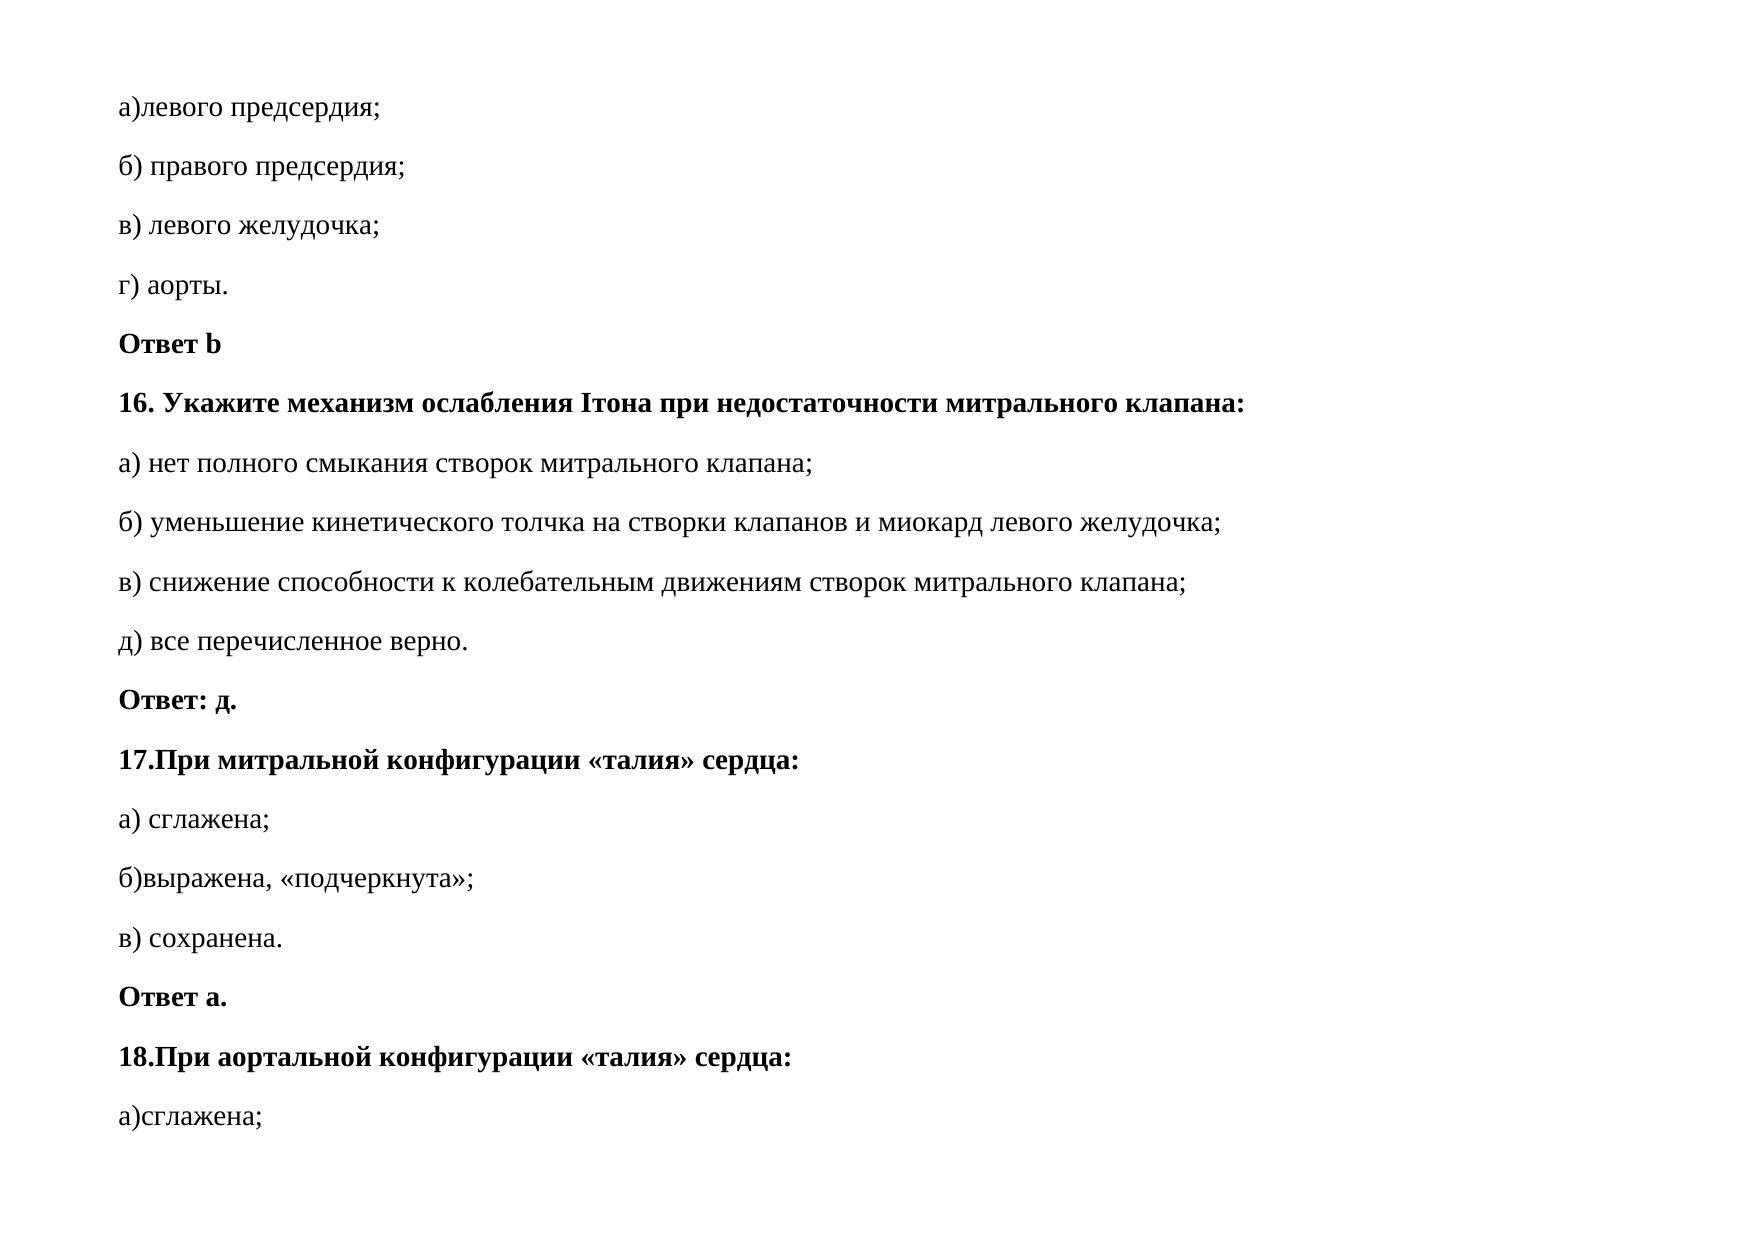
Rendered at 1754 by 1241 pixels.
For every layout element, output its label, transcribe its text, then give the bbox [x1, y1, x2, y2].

text в) левого желудочка; [118, 207, 1636, 241]
text г) аорты. [118, 267, 1636, 300]
text 16. Укажите механизм ослабления Iтона при недостаточности митрального клапана: [118, 386, 1636, 419]
text Ответ b [118, 326, 1636, 360]
text Ответ: д. [118, 682, 1636, 716]
text а) нет полного смыкания створок митрального клапана; [118, 445, 1636, 478]
text б) уменьшение кинетического толчка на створки клапанов и миокард левого желудочка; [118, 504, 1636, 538]
text б)выражена, «подчеркнута»; [118, 861, 1636, 894]
text 18.При аортальной конфигурации «талия» сердца: [118, 1039, 1636, 1072]
text в) снижение способности к колебательным движениям створок митрального клапана; [118, 564, 1636, 597]
text а)сглажена; [118, 1098, 1636, 1132]
text Ответ a. [118, 979, 1636, 1013]
text а) сглажена; [118, 801, 1636, 835]
text 17.При митральной конфигурации «талия» сердца: [118, 742, 1636, 775]
text в) сохранена. [118, 920, 1636, 953]
text д) все перечисленное верно. [118, 623, 1636, 657]
text а)левого предсердия; [118, 89, 1636, 122]
text б) правого предсердия; [118, 148, 1636, 182]
